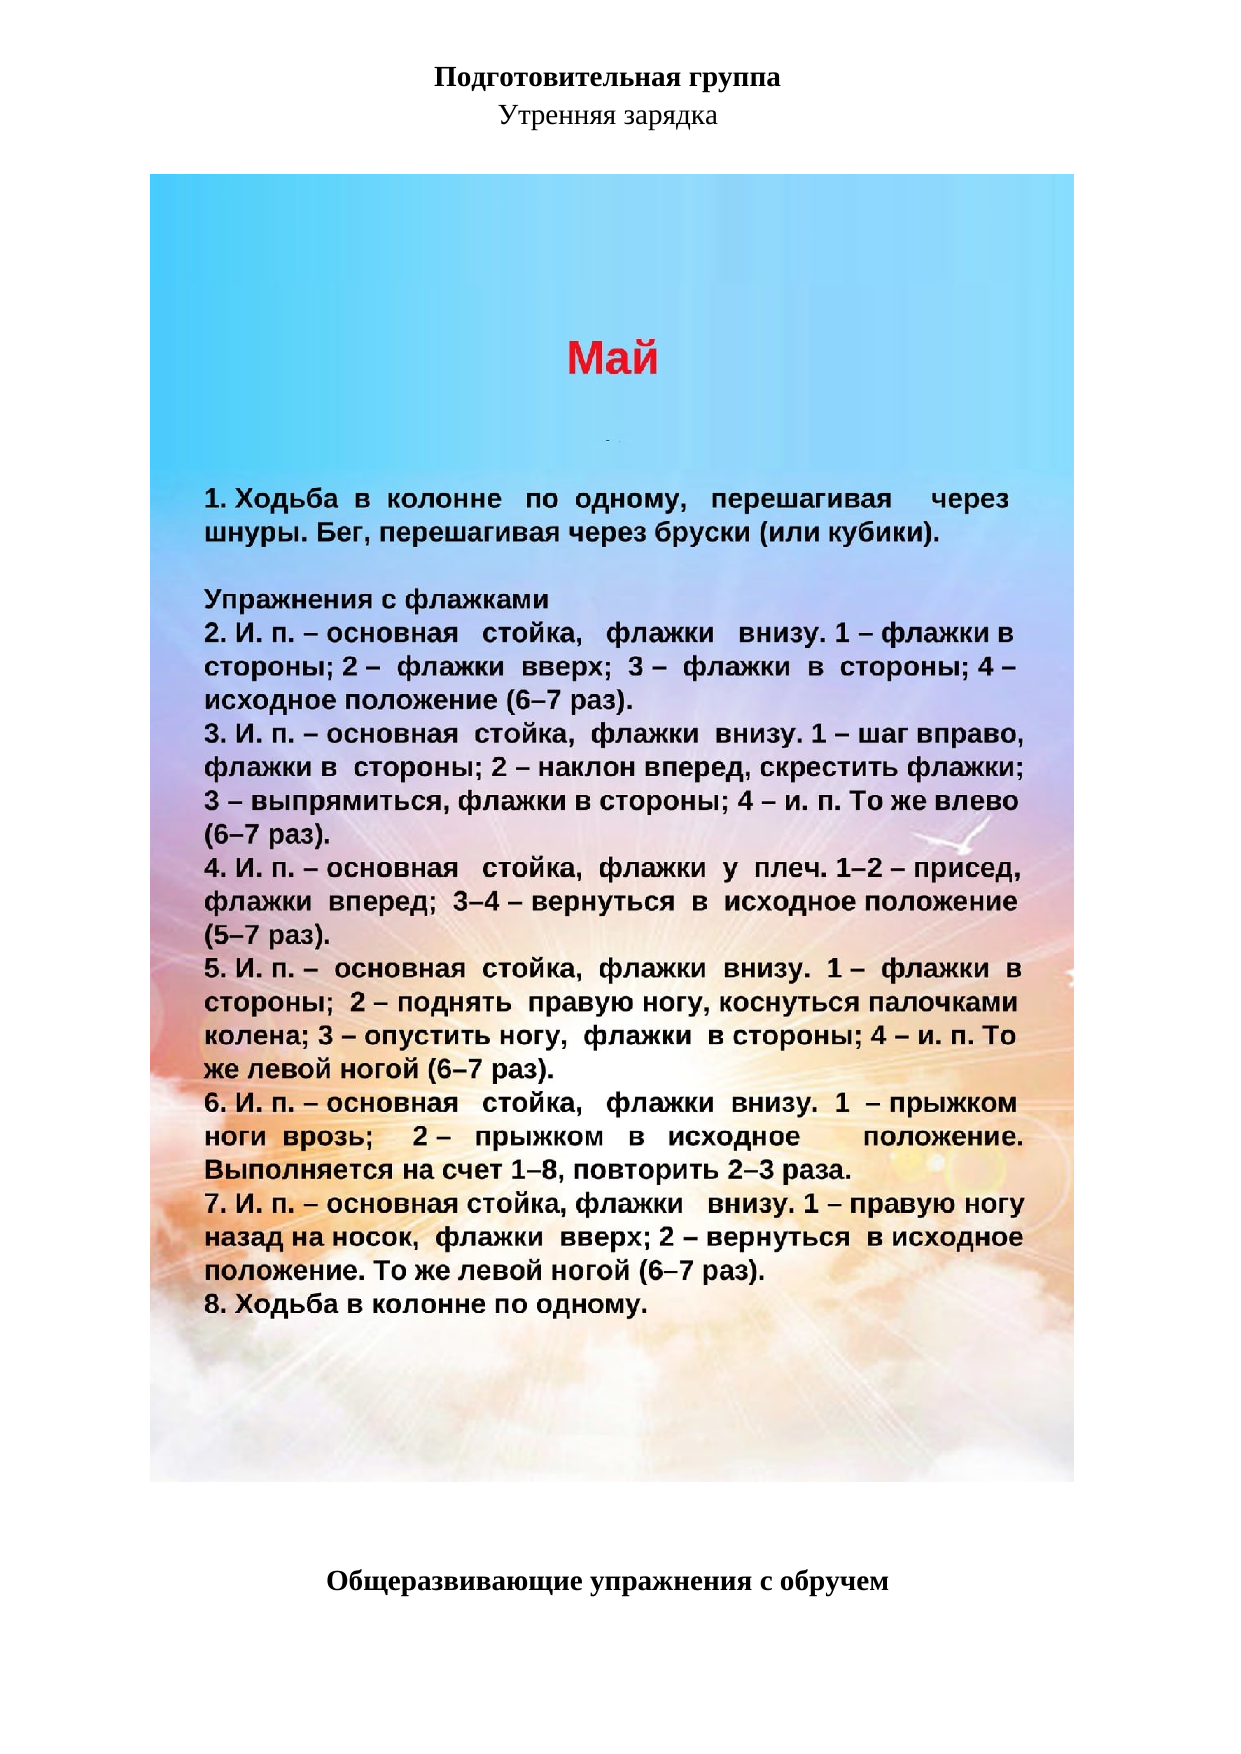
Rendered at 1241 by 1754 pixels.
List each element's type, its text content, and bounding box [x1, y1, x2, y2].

text Подготовительная группа [150, 59, 1065, 92]
text Общеразвивающие упражнения с обручем [150, 1563, 1065, 1596]
picture [150, 174, 1074, 1482]
text Утренняя зарядка [150, 97, 1065, 131]
